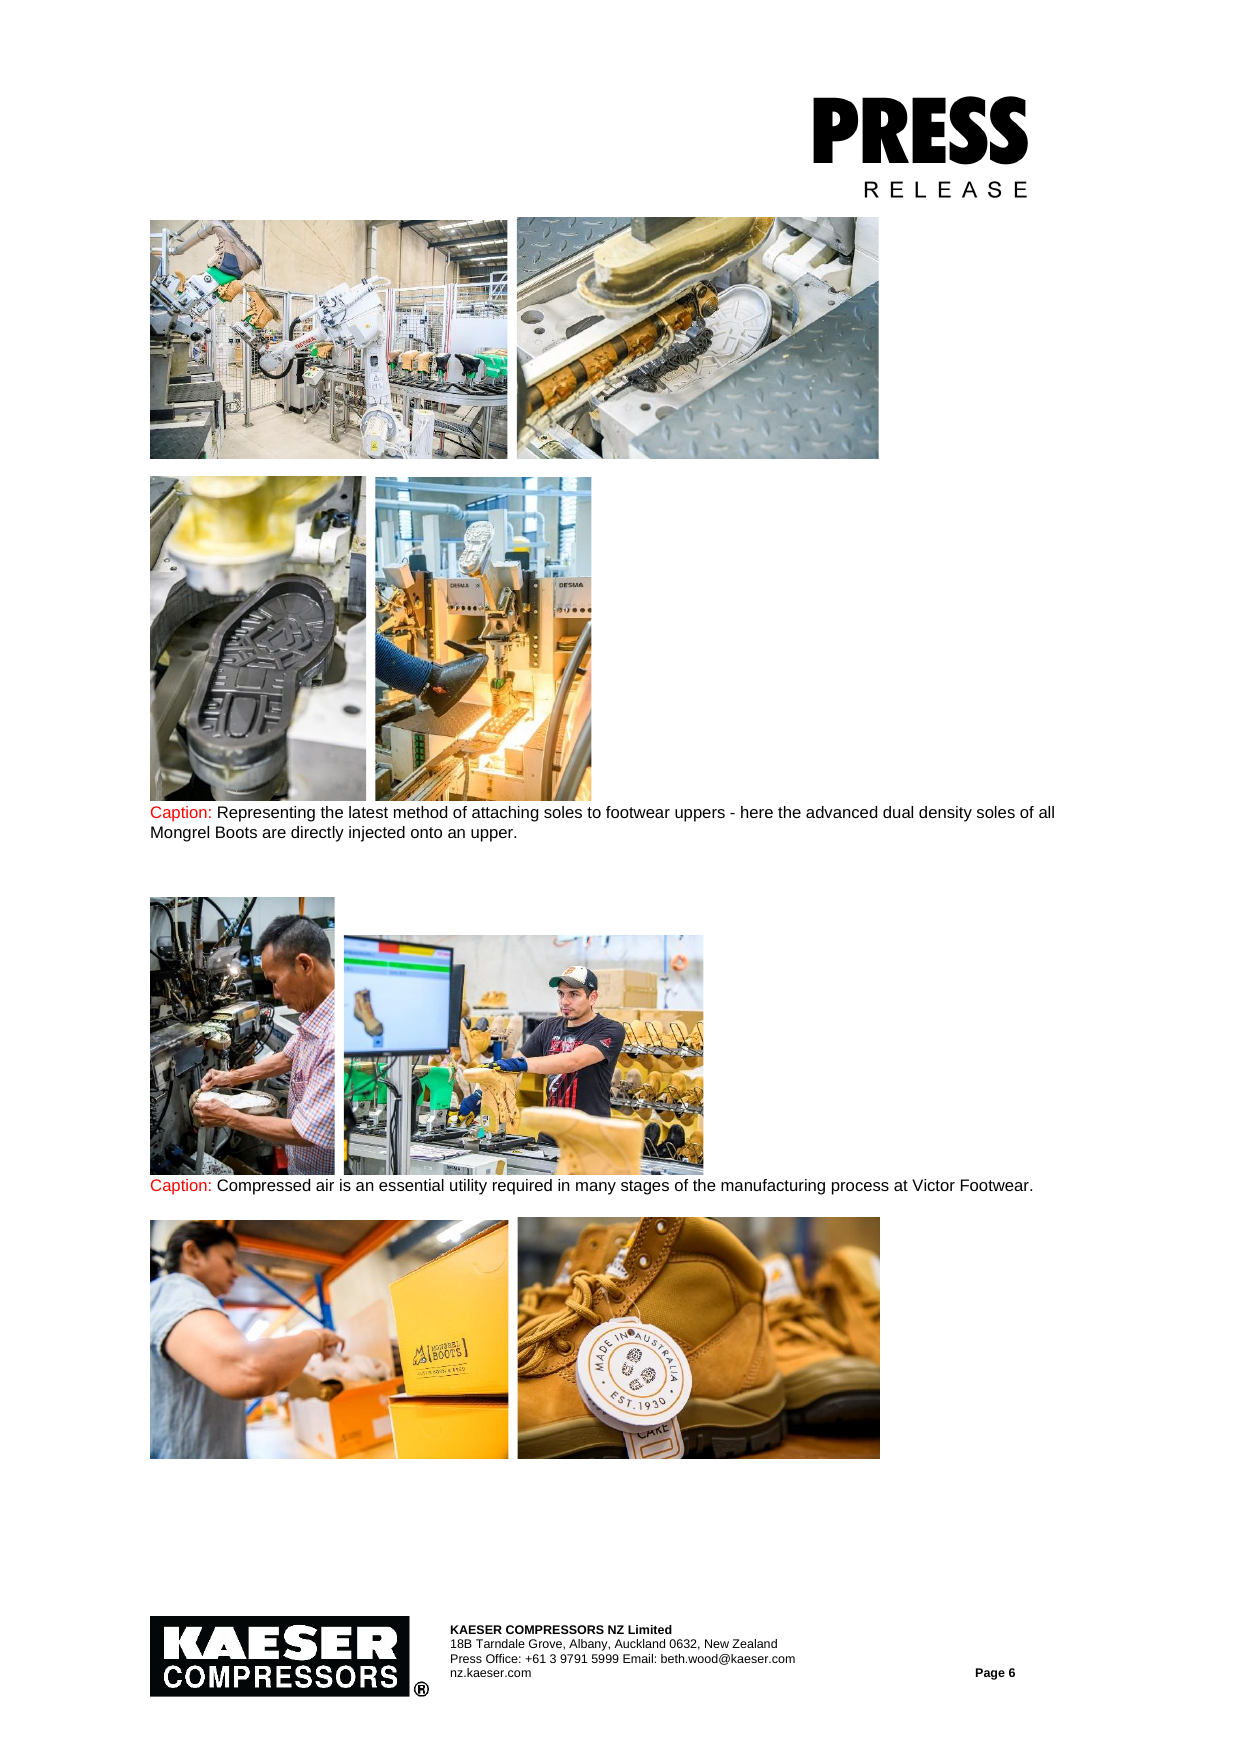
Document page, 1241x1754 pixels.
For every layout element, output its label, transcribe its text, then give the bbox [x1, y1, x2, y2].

picture [150, 1616, 433, 1701]
picture [516, 73, 1091, 459]
picture [150, 220, 508, 459]
picture [343, 935, 704, 1175]
picture [150, 476, 367, 801]
picture [517, 1217, 880, 1459]
picture [375, 477, 592, 801]
picture [150, 897, 335, 1175]
picture [150, 1220, 509, 1459]
